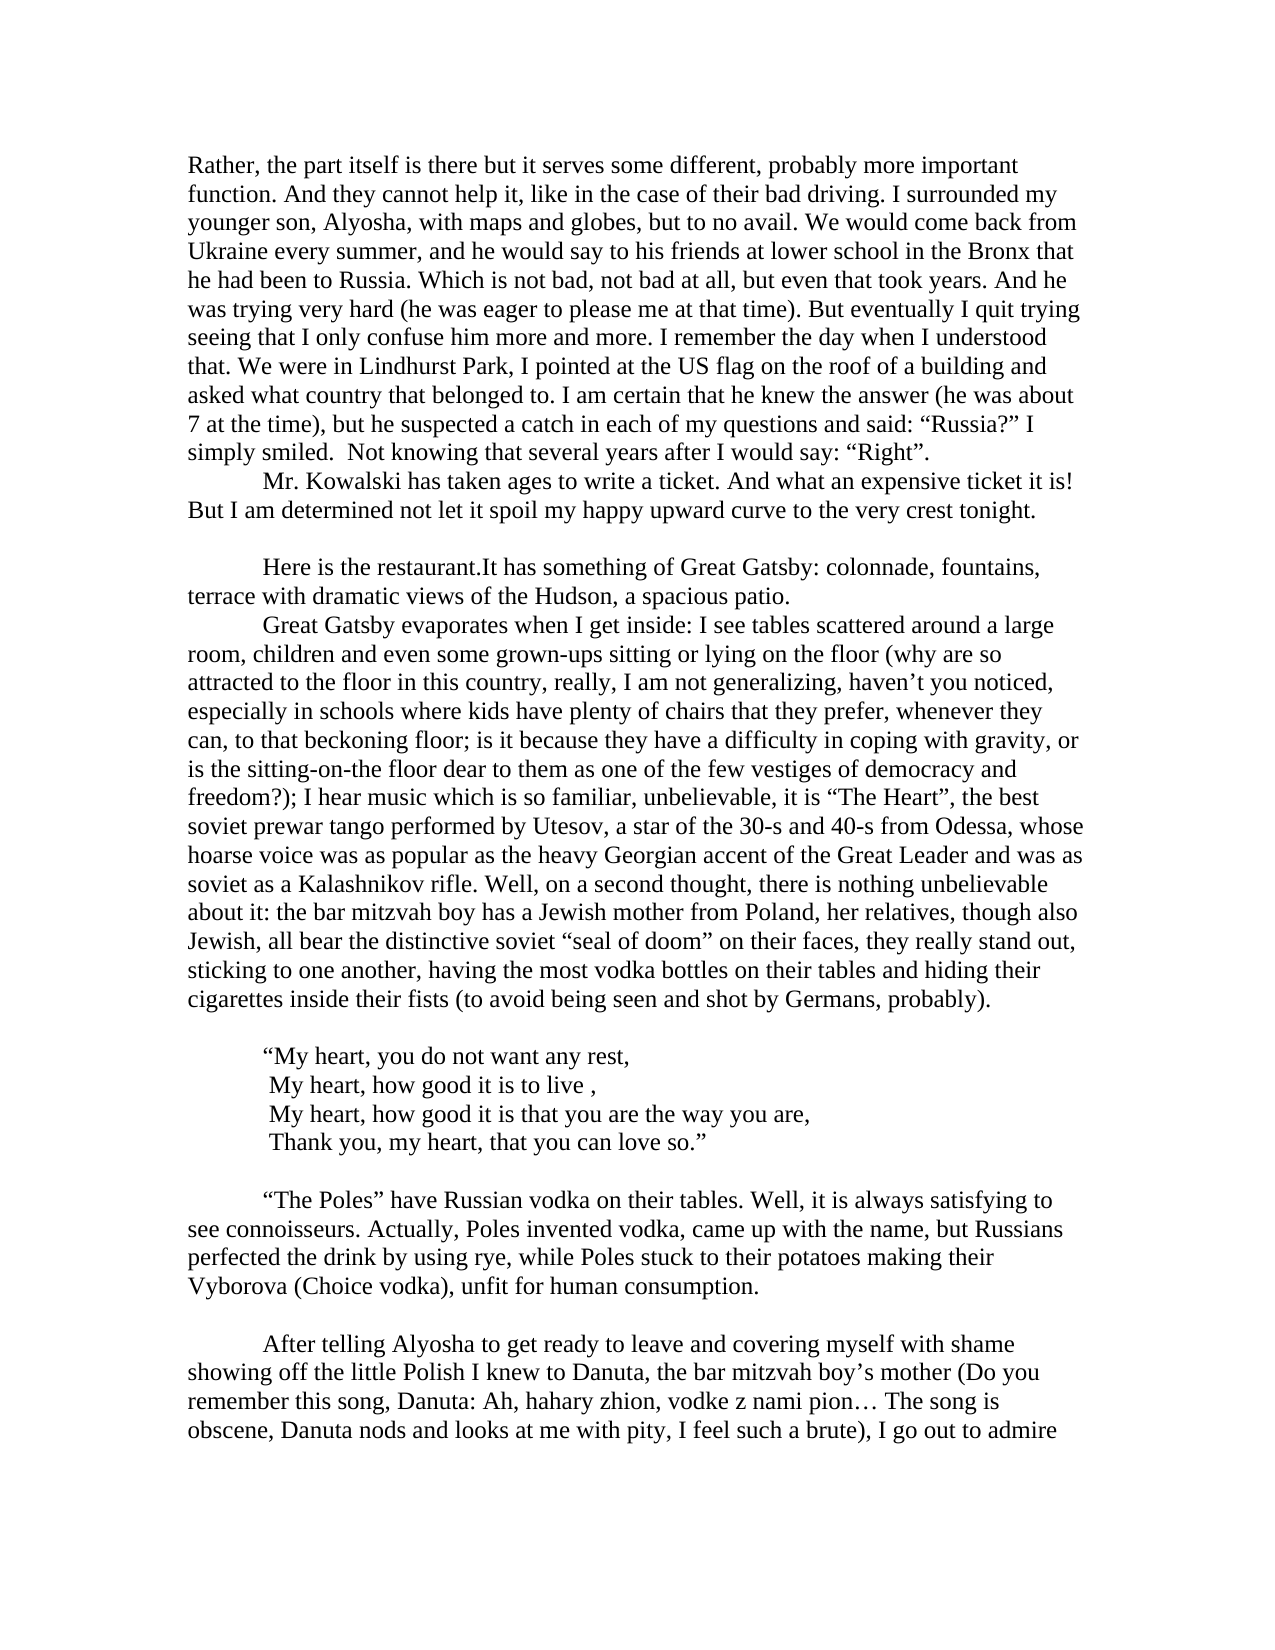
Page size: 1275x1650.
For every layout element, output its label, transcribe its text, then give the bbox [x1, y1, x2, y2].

text Here is the restaurant.It has something of Great Gatsby: colonnade, fountains, terrace with dramatic views of the Hudson, a spacious patio. [187, 552, 1087, 610]
text “My heart, you do not want any rest, [187, 1041, 1087, 1070]
text “The Poles” have Russian vodka on their tables. Well, it is always satisfying to see connoisseurs. Actually, Poles invented vodka, came up with the name, but Russians perfected the drink by using rye, while Poles stuck to their potatoes making their Vyborova (Choice vodka), unfit for human consumption. [187, 1185, 1087, 1300]
text Mr. Kowalski has taken ages to write a ticket. And what an expensive ticket it is! But I am determined not let it spoil my happy upward curve to the very crest tonight. [187, 466, 1087, 552]
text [187, 150, 1087, 466]
text My heart, how good it is that you are the way you are, [187, 1099, 1087, 1127]
text Thank you, my heart, that you can love so.” [187, 1127, 1087, 1156]
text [187, 1329, 1087, 1444]
text Great Gatsby evaporates when I get inside: I see tables scattered around a large room, children and even some grown-ups sitting or lying on the floor (why are so attracted to the floor in this country, really, I am not generalizing, haven’t you noticed, especially in schools where kids have plenty of chairs that they prefer, whenever they can, to that beckoning floor; is it because they have a difficulty in coping with gravity, or is the sitting-on-the floor dear to them as one of the few vestiges of democracy and freedom?); I hear music which is so familiar, unbelievable, it is “The Heart”, the best soviet prewar tango performed by Utesov, a star of the 30-s and 40-s from Odessa, whose hoarse voice was as popular as the heavy Georgian accent of the Great Leader and was as soviet as a Kalashnikov rifle. Well, on a second thought, there is nothing unbelievable about it: the bar mitzvah boy has a Jewish mother from Poland, her relatives, though also Jewish, all bear the distinctive soviet “seal of doom” on their faces, they really stand out, sticking to one another, having the most vodka bottles on their tables and hiding their cigarettes inside their fists (to avoid being seen and shot by Germans, probably). [187, 610, 1087, 1012]
text My heart, how good it is to live , [187, 1070, 1087, 1099]
